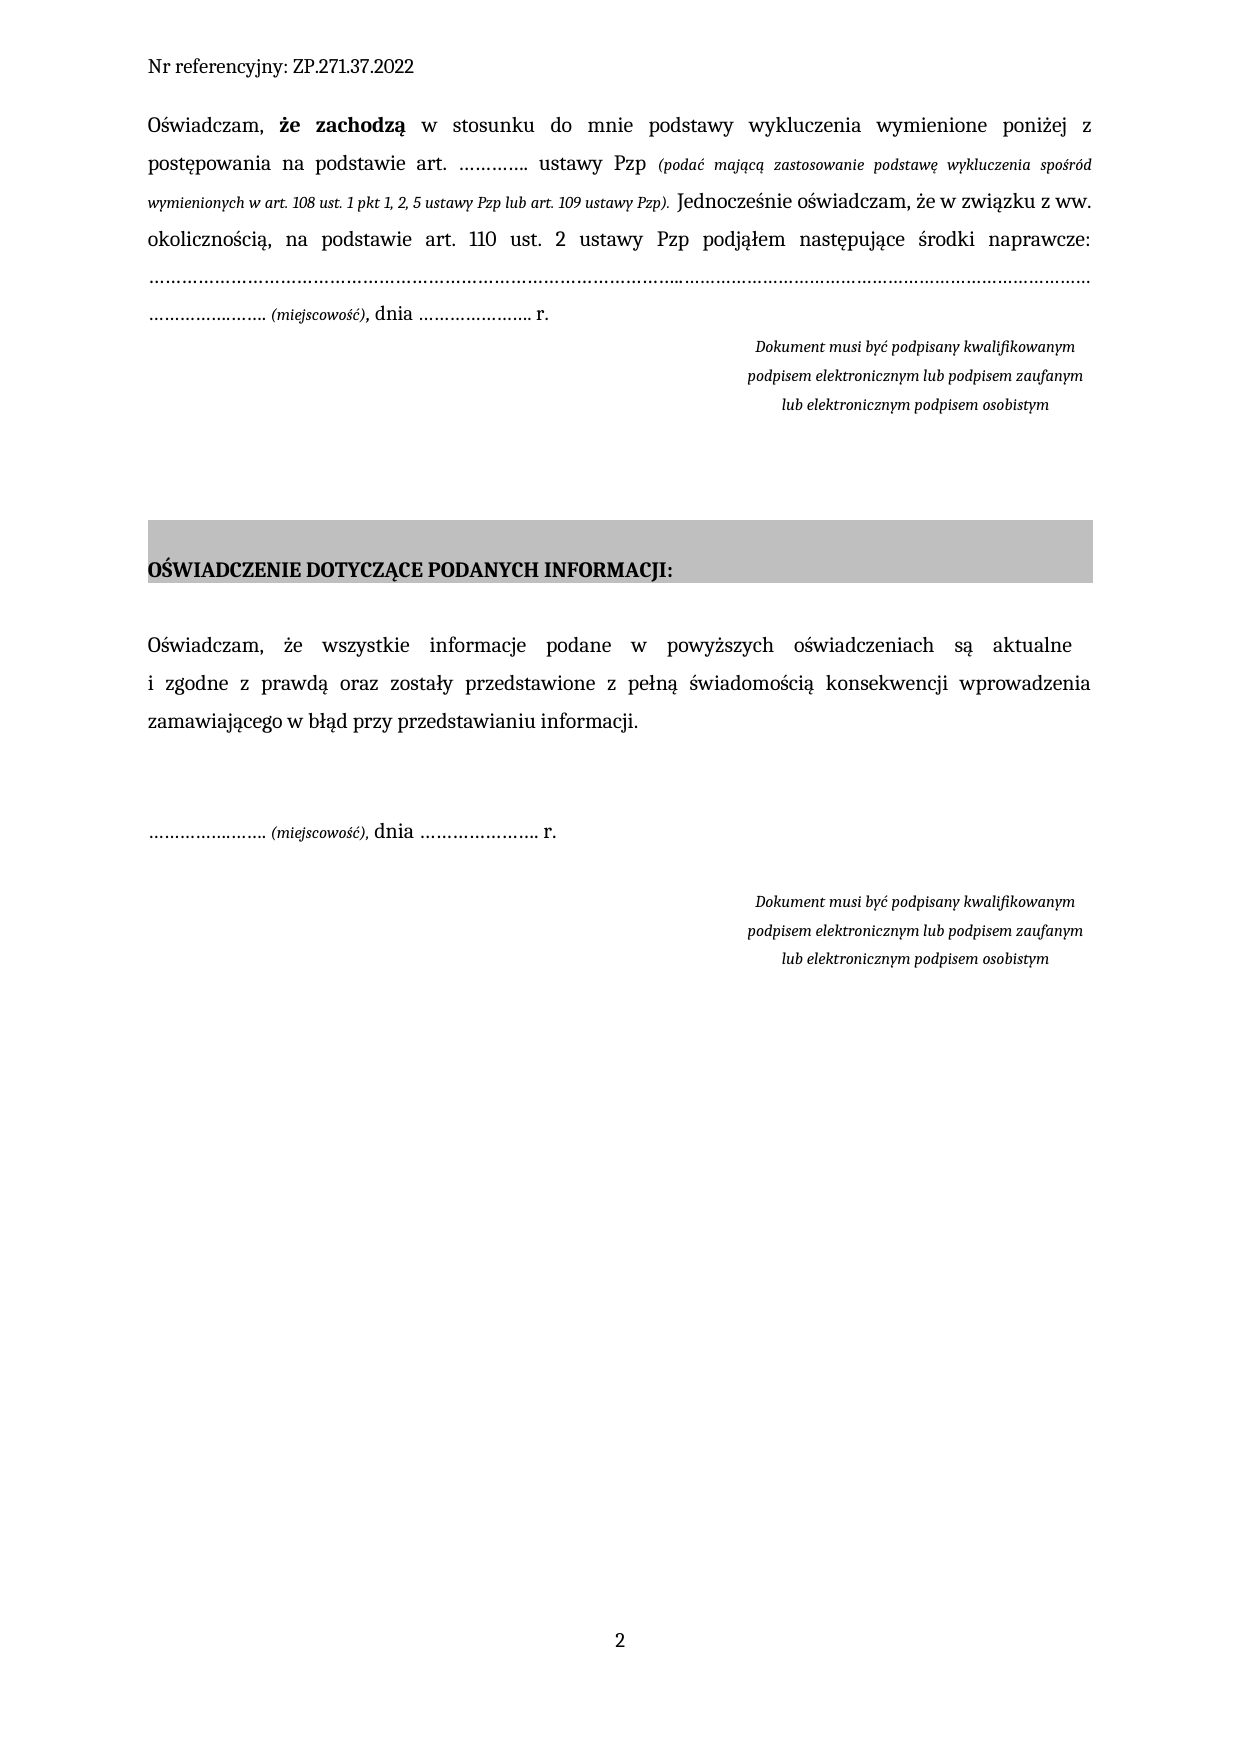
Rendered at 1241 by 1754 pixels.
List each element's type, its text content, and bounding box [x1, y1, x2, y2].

text Oświadczam, że wszystkie informacje podane w powyższych oświadczeniach są aktualne i zgodne z prawdą oraz zostały przedstawione z pełną świadomością konsekwencji wprowadzenia zamawiającego w błąd przy przedstawianiu informacji. [148, 633, 1093, 734]
text …………….……. (miejscowość), dnia …………………. r. [148, 302, 1093, 326]
text Oświadczam, że zachodzą w stosunku do mnie podstawy wykluczenia wymienione poniżej z postępowania na podstawie art. …………. ustawy Pzp (podać mającą zastosowanie podstawę wykluczenia spośród wymienionych w art. 108 ust. 1 pkt 1, 2, 5 ustawy Pzp lub art. 109 ustawy Pzp). Jednocześnie oświadczam, że w związku z ww. okolicznością, na podstawie art. 110 ust. 2 ustawy Pzp podjąłem następujące środki naprawcze: ……………………………………………………………………………………..…………………………………………………………………… [148, 113, 1093, 289]
text …………….……. (miejscowość), dnia …………………. r. [148, 818, 1093, 844]
text Dokument musi być podpisany kwalifikowanym podpisem elektronicznym lub podpisem zaufanym lub elektronicznym podpisem osobistym [738, 338, 1093, 414]
text OŚWIADCZENIE DOTYCZĄCE PODANYCH INFORMACJI: [148, 557, 1093, 583]
text Dokument musi być podpisany kwalifikowanym podpisem elektronicznym lub podpisem zaufanym lub elektronicznym podpisem osobistym [738, 892, 1093, 969]
